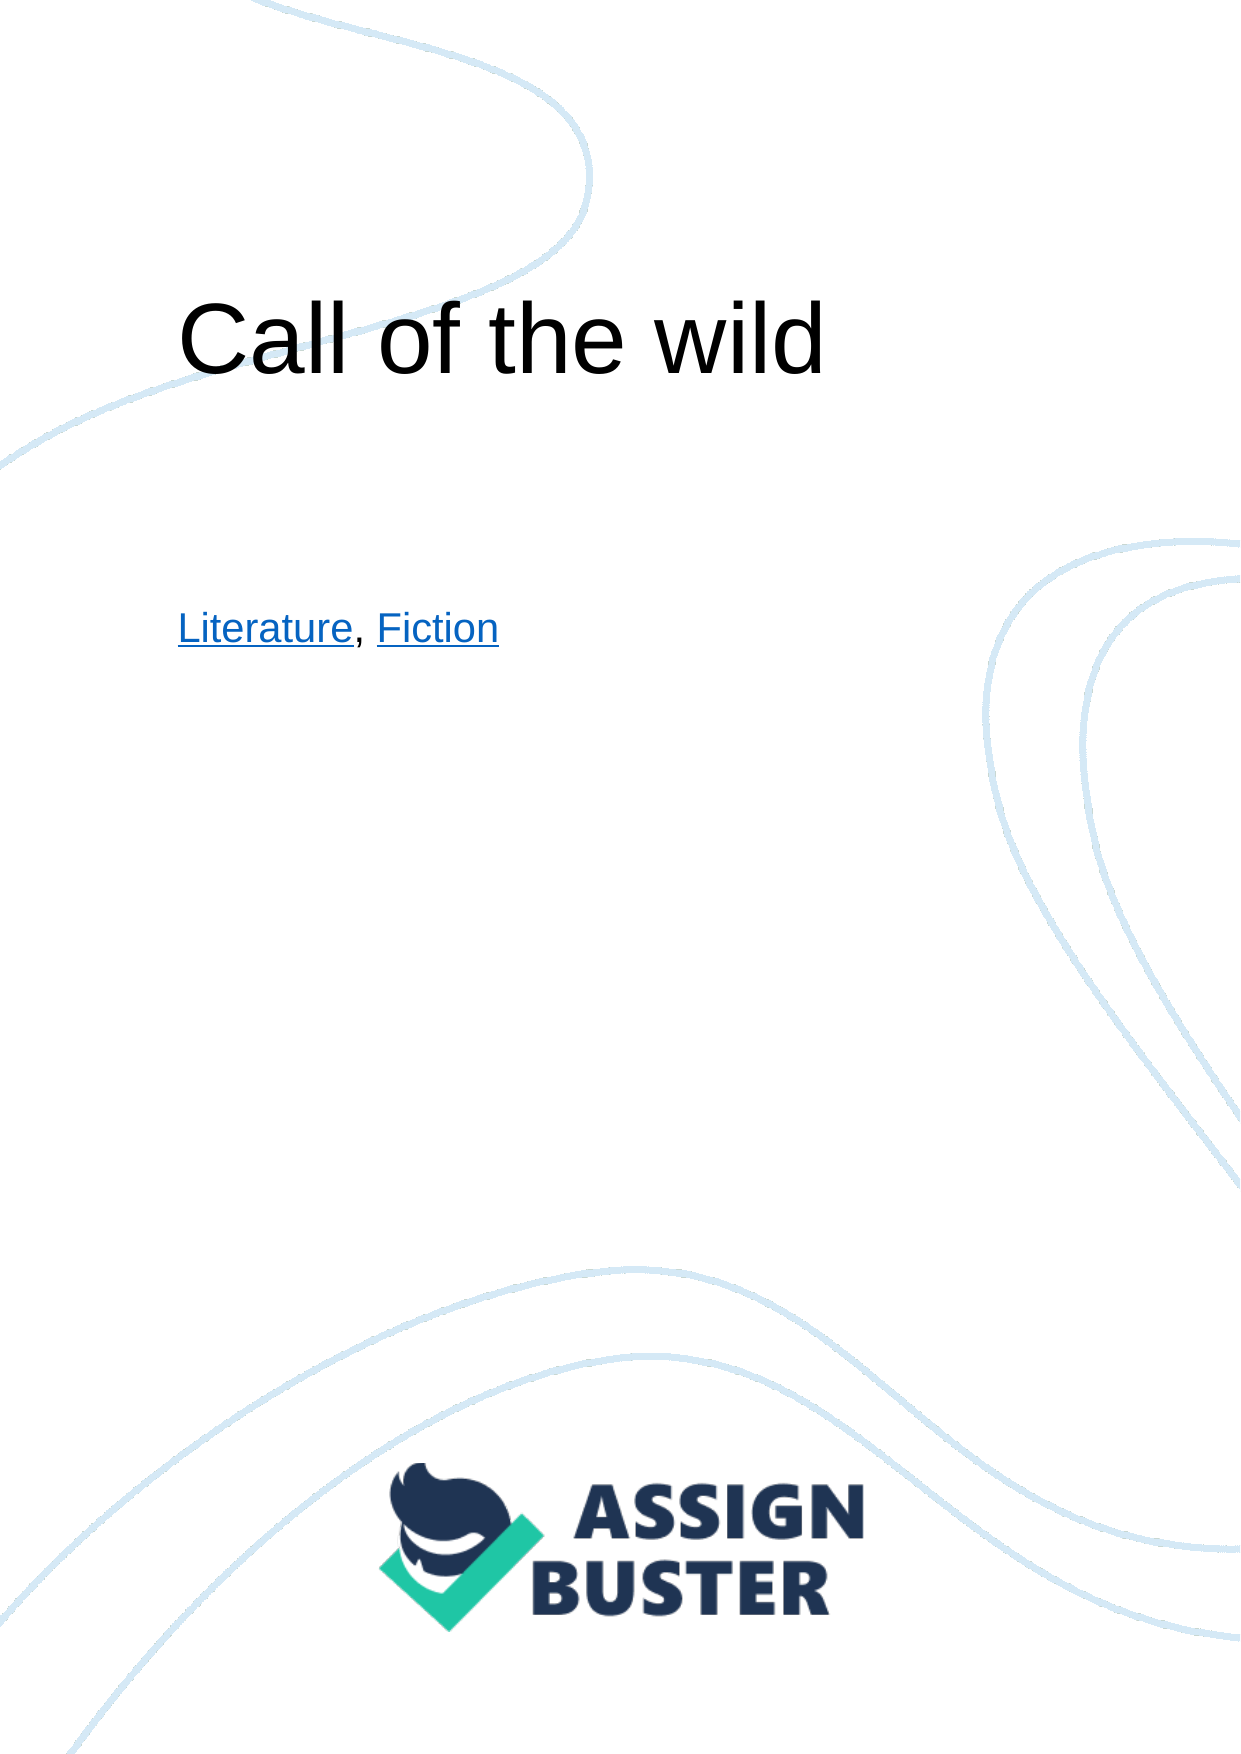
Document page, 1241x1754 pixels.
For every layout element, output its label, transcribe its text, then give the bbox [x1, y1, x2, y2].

text Literature, Fiction [177, 604, 1152, 652]
subtitle Call of the wild [177, 279, 1152, 394]
picture [0, 0, 1241, 1754]
